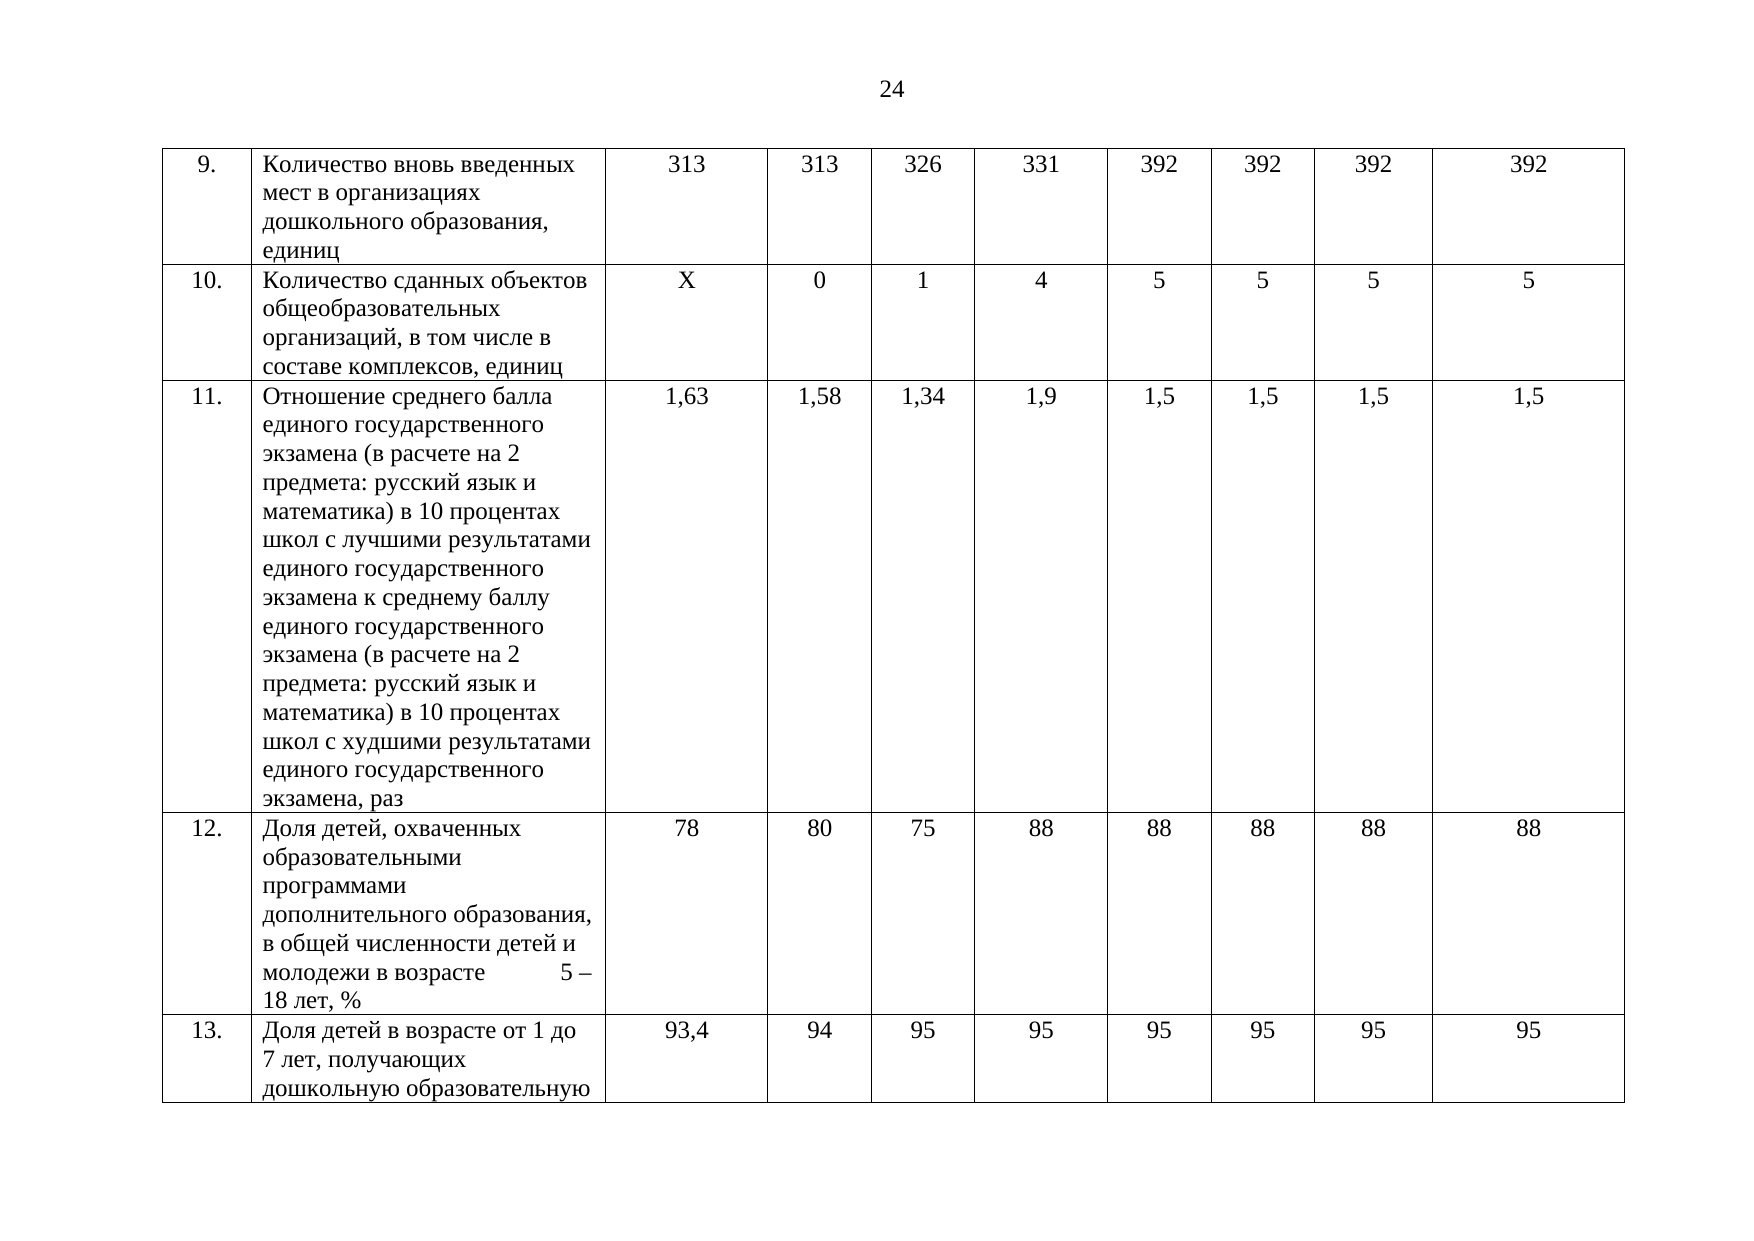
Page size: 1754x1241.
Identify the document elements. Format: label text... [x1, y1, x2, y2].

table_cell 5 [1212, 265, 1314, 380]
table_cell 1,9 [975, 381, 1107, 812]
table_cell 1 [872, 265, 974, 380]
table_cell Х [606, 265, 767, 380]
table_cell 1,58 [768, 381, 871, 812]
table_cell 10. [163, 265, 251, 380]
table_cell 95 [1315, 1015, 1432, 1102]
table_cell 392 [1108, 149, 1211, 264]
table_cell 95 [1108, 1015, 1211, 1102]
table_cell 88 [1433, 813, 1624, 1014]
table_cell 1,34 [872, 381, 974, 812]
table_cell 1,5 [1433, 381, 1624, 812]
table_cell 11. [163, 381, 251, 812]
table_cell 1,5 [1315, 381, 1432, 812]
table_cell 75 [872, 813, 974, 1014]
table_cell 313 [768, 149, 871, 264]
table_cell 1,63 [606, 381, 767, 812]
table_cell 88 [975, 813, 1107, 1014]
table_cell 326 [872, 149, 974, 264]
table_cell 88 [1212, 813, 1314, 1014]
table_cell Количество сданных объектов общеобразовательных организаций, в том числе в составе комплексов, единиц [252, 265, 605, 380]
table_cell 95 [975, 1015, 1107, 1102]
table_cell 88 [1108, 813, 1211, 1014]
table_cell 94 [768, 1015, 871, 1102]
table_cell 93,4 [606, 1015, 767, 1102]
table_cell 1,5 [1212, 381, 1314, 812]
table_cell 313 [606, 149, 767, 264]
table_cell 78 [606, 813, 767, 1014]
table_cell 331 [975, 149, 1107, 264]
table_cell 80 [768, 813, 871, 1014]
table_cell 5 [1108, 265, 1211, 380]
table_cell 1,5 [1108, 381, 1211, 812]
table_cell 88 [1315, 813, 1432, 1014]
table_cell 13. [163, 1015, 251, 1102]
table_cell Количество вновь введенных мест в организациях дошкольного образования, единиц [252, 149, 605, 264]
table_cell Отношение среднего балла единого государственного экзамена (в расчете на 2 предмета: русский язык и математика) в 10 процентах школ с лучшими результатами единого государственного экзамена к среднему баллу единого государственного экзамена (в расчете на 2 предмета: русский язык и математика) в 10 процентах школ с худшими результатами единого государственного экзамена, раз [252, 381, 605, 812]
table_cell 12. [163, 813, 251, 1014]
table_cell 392 [1212, 149, 1314, 264]
table_cell 95 [1433, 1015, 1624, 1102]
table_cell 4 [975, 265, 1107, 380]
table_cell 392 [1433, 149, 1624, 264]
table_cell 0 [768, 265, 871, 380]
table_cell 392 [1315, 149, 1432, 264]
table_cell 95 [1212, 1015, 1314, 1102]
table_cell 9. [163, 149, 251, 264]
table_cell 5 [1315, 265, 1432, 380]
table_cell 95 [872, 1015, 974, 1102]
table_cell Доля детей, охваченных образовательными программами дополнительного образования, в общей численности детей и молодежи в возрасте 5 – 18 лет, % [252, 813, 605, 1014]
table_cell 5 [1433, 265, 1624, 380]
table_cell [252, 1015, 605, 1102]
